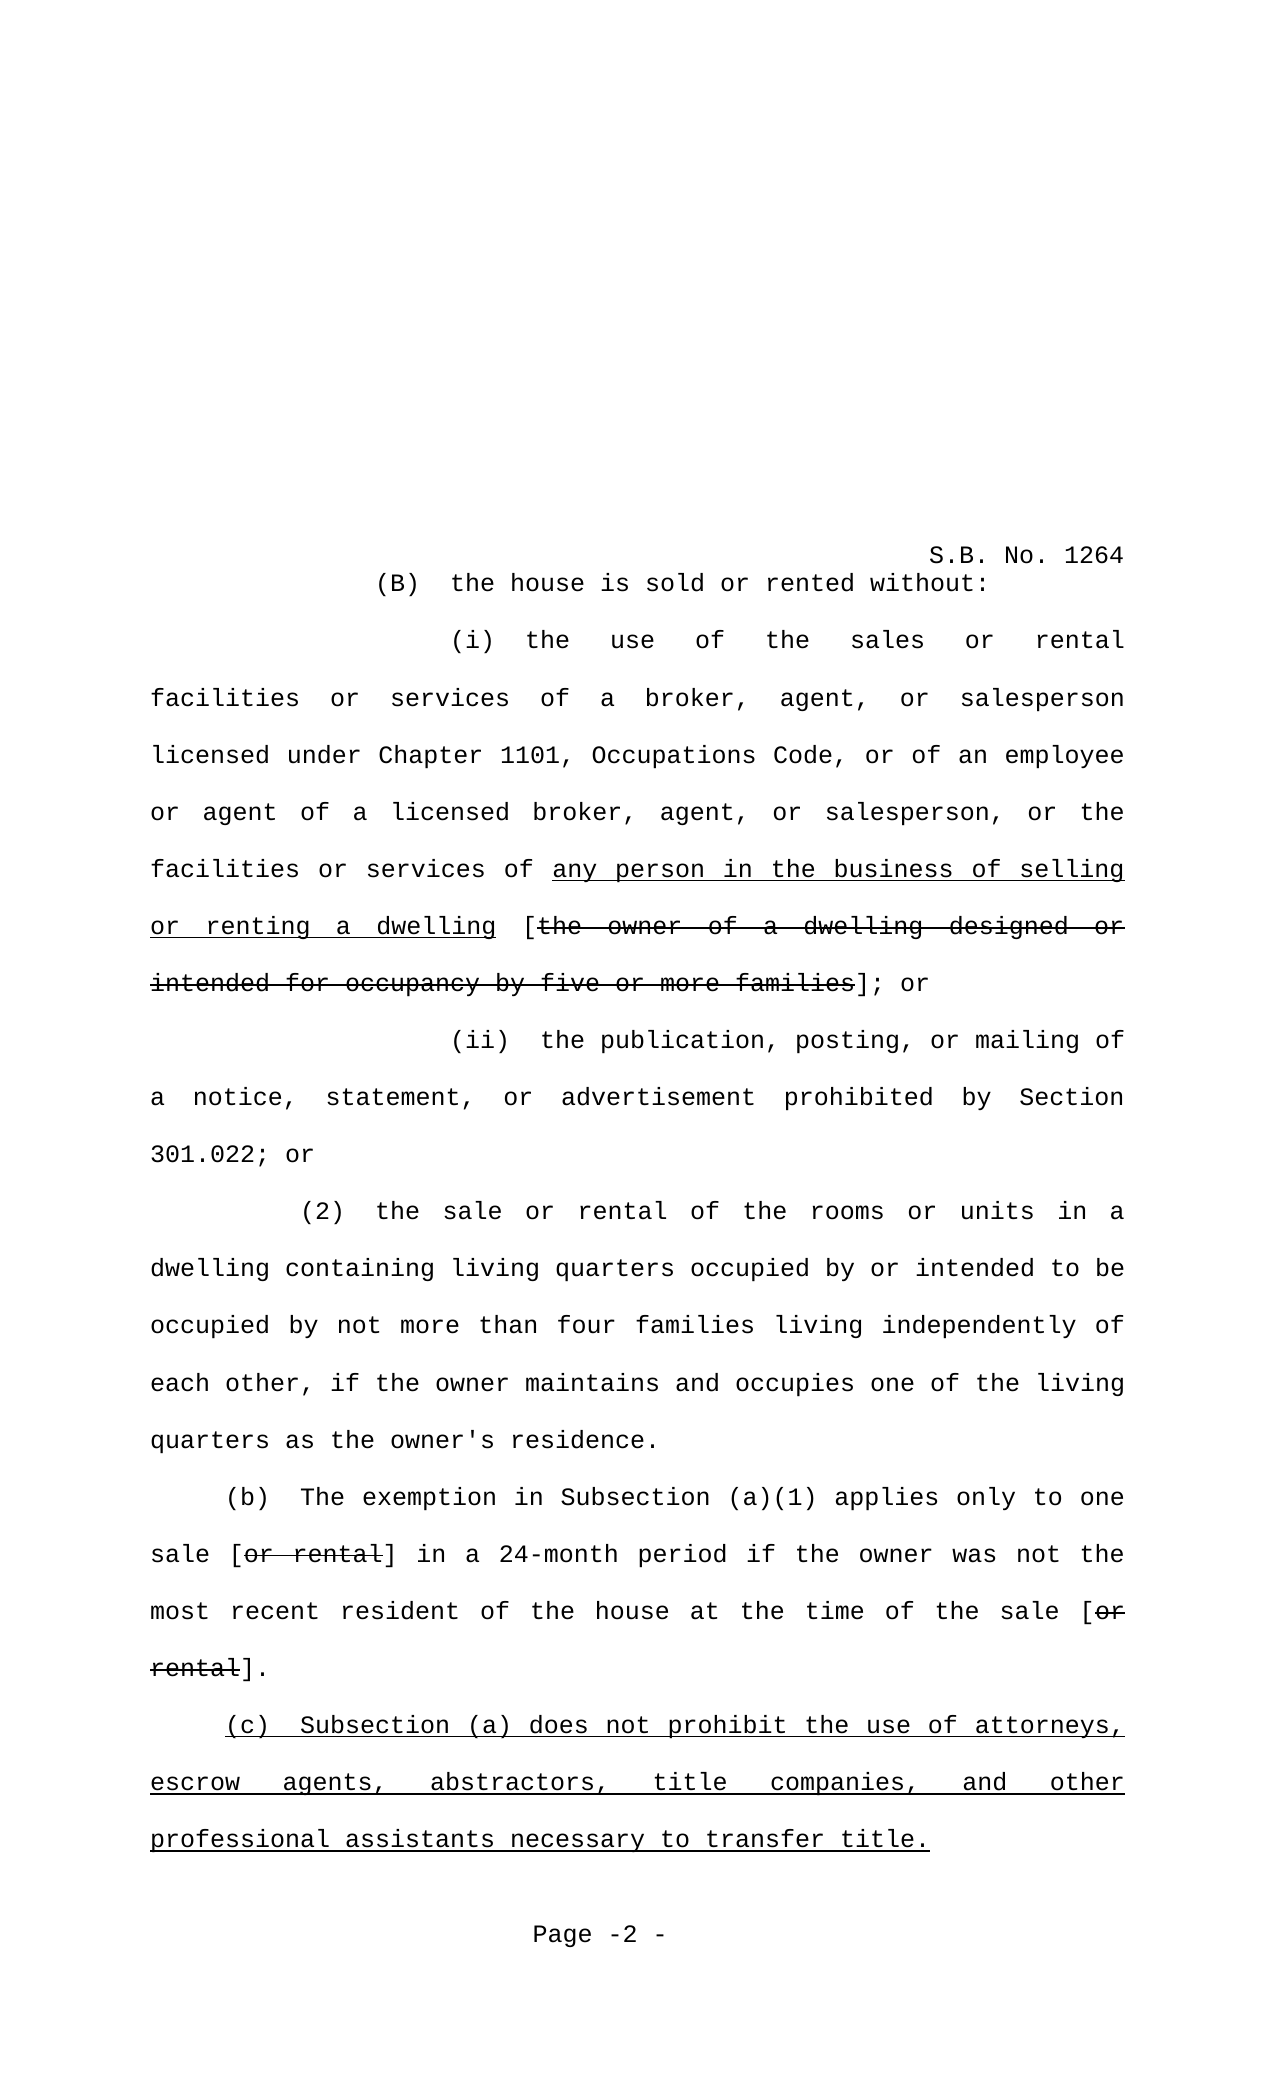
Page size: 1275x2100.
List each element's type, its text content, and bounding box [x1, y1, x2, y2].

text (B) the house is sold or rented without: [150, 571, 1125, 599]
text (i) the use of the sales or rental facilities or services of a broker, agent, or salesperson licensed under Chapter 1101, Occupations Code, or of an employee or agent of a licensed broker, agent, or salesperson, or the facilities or services of any person in the business of selling or renting a dwelling [the owner of a dwelling designed or intended for occupancy by five or more families]; or [150, 628, 1125, 999]
text (ii) the publication, posting, or mailing of a notice, statement, or advertisement prohibited by Section 301.022; or [150, 1027, 1125, 1170]
text (c) Subsection (a) does not prohibit the use of attorneys, escrow agents, abstractors, title companies, and other professional assistants necessary to transfer title. [150, 1712, 1125, 1793]
text (c) Subsection (a) does not prohibit the use of attorneys, escrow agents, abstractors, title companies, and other professional assistants necessary to transfer title. [150, 1795, 1125, 1855]
text (2) the sale or rental of the rooms or units in a dwelling containing living quarters occupied by or intended to be occupied by not more than four families living independently of each other, if the owner maintains and occupies one of the living quarters as the owner's residence. [150, 1199, 1125, 1456]
text (b) The exemption in Subsection (a)(1) applies only to one sale [or rental] in a 24-month period if the owner was not the most recent resident of the house at the time of the sale [or rental]. [150, 1484, 1125, 1684]
